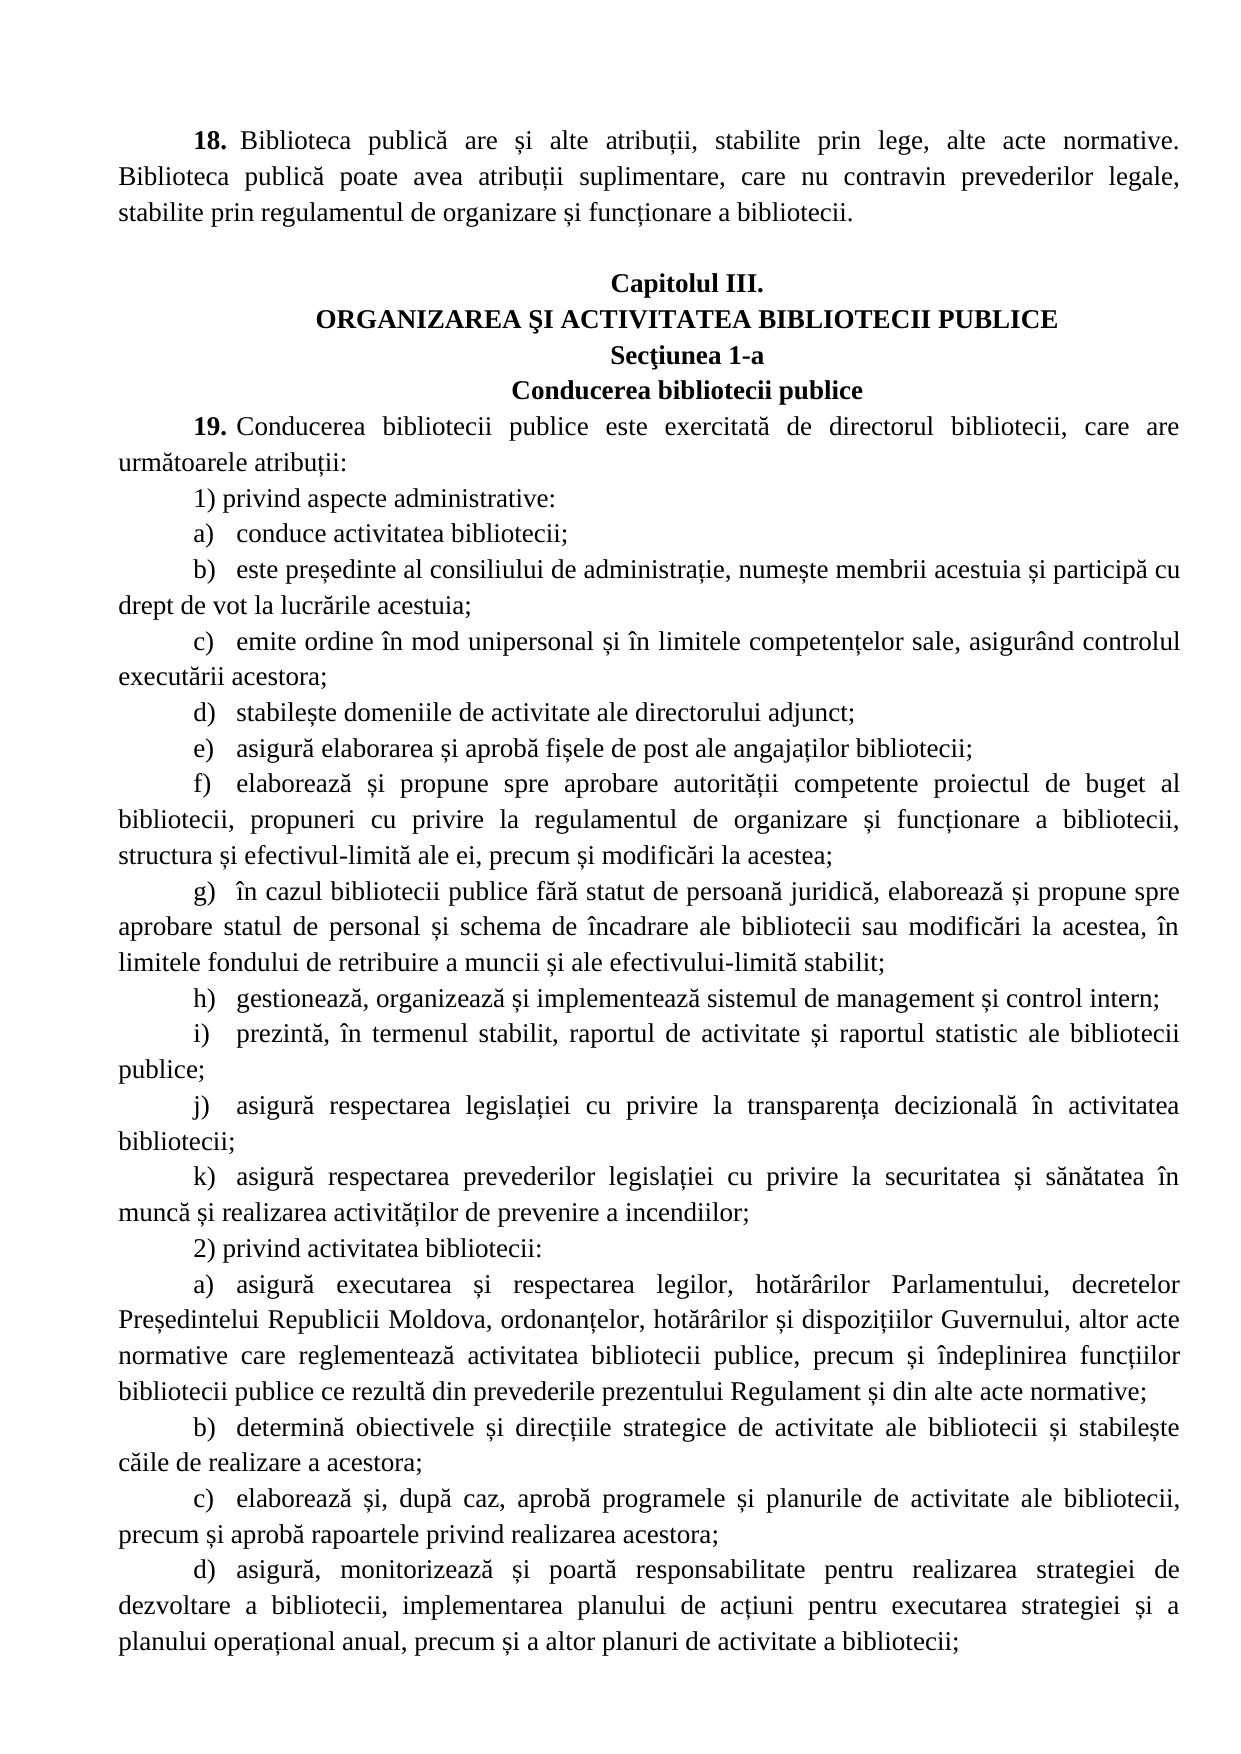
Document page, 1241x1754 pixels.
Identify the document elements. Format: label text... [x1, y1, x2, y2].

list asigură respectarea legislației cu privire la transparența decizională în activitatea bibliotecii; [118, 1089, 1181, 1156]
list prezintă, în termenul stabilit, raportul de activitate și raportul statistic ale bibliotecii publice; [118, 1018, 1181, 1084]
list asigură, monitorizează și poartă responsabilitate pentru realizarea strategiei de dezvoltare a bibliotecii, implementarea planului de acțiuni pentru executarea strategiei și a planului operațional anual, precum și a altor planuri de activitate a bibliotecii; [118, 1553, 1181, 1656]
list elaborează și, după caz, aprobă programele și planurile de activitate ale bibliotecii, precum și aprobă rapoartele privind realizarea acestora; [118, 1482, 1181, 1549]
text 1) privind aspecte administrative: [118, 482, 1181, 513]
list ORGANIZAREA ŞI ACTIVITATEA BIBLIOTECII PUBLICE [118, 303, 1181, 334]
list gestionează, organizează și implementează sistemul de management și control intern; [118, 982, 1181, 1013]
list în cazul bibliotecii publice fără statut de persoană juridică, elaborează și propune spre aprobare statul de personal și schema de încadrare ale bibliotecii sau modificări la acestea, în limitele fondului de retribuire a muncii și ale efectivului-limită stabilit; [118, 875, 1181, 977]
list emite ordine în mod unipersonal și în limitele competențelor sale, asigurând controlul executării acestora; [118, 624, 1181, 691]
text 2) privind activitatea bibliotecii: [118, 1232, 1181, 1263]
list conduce activitatea bibliotecii; [118, 517, 1181, 548]
list Conducerea bibliotecii publice este exercitată de directorul bibliotecii, care are următoarele atribuții: [118, 410, 1181, 477]
list Biblioteca publică are și alte atribuții, stabilite prin lege, alte acte normative. Biblioteca publică poate avea atribuții suplimentare, care nu contravin prevederilor legale, stabilite prin regulamentul de organizare și funcționare a bibliotecii. [118, 124, 1181, 227]
list Secţiunea 1-a [118, 339, 1181, 370]
list elaborează și propune spre aprobare autorității competente proiectul de buget al bibliotecii, propuneri cu privire la regulamentul de organizare și funcționare a bibliotecii, structura și efectivul-limită ale ei, precum și modificări la acestea; [118, 767, 1181, 870]
list este președinte al consiliului de administrație, numește membrii acestuia și participă cu drept de vot la lucrările acestuia; [118, 553, 1181, 620]
list determină obiectivele și direcțiile strategice de activitate ale bibliotecii și stabilește căile de realizare a acestora; [118, 1411, 1181, 1477]
list Capitolul III. [118, 267, 1181, 298]
list stabilește domeniile de activitate ale directorului adjunct; [118, 696, 1181, 727]
list asigură executarea și respectarea legilor, hotărârilor Parlamentului, decretelor Președintelui Republicii Moldova, ordonanțelor, hotărârilor și dispozițiilor Guvernului, altor acte normative care reglementează activitatea bibliotecii publice, precum și îndeplinirea funcțiilor bibliotecii publice ce rezultă din prevederile prezentului Regulament și din alte acte normative; [118, 1268, 1181, 1406]
list asigură elaborarea și aprobă fișele de post ale angajaților bibliotecii; [118, 732, 1181, 763]
list Conducerea bibliotecii publice [118, 374, 1181, 406]
list asigură respectarea prevederilor legislației cu privire la securitatea și sănătatea în muncă și realizarea activităților de prevenire a incendiilor; [118, 1161, 1181, 1227]
